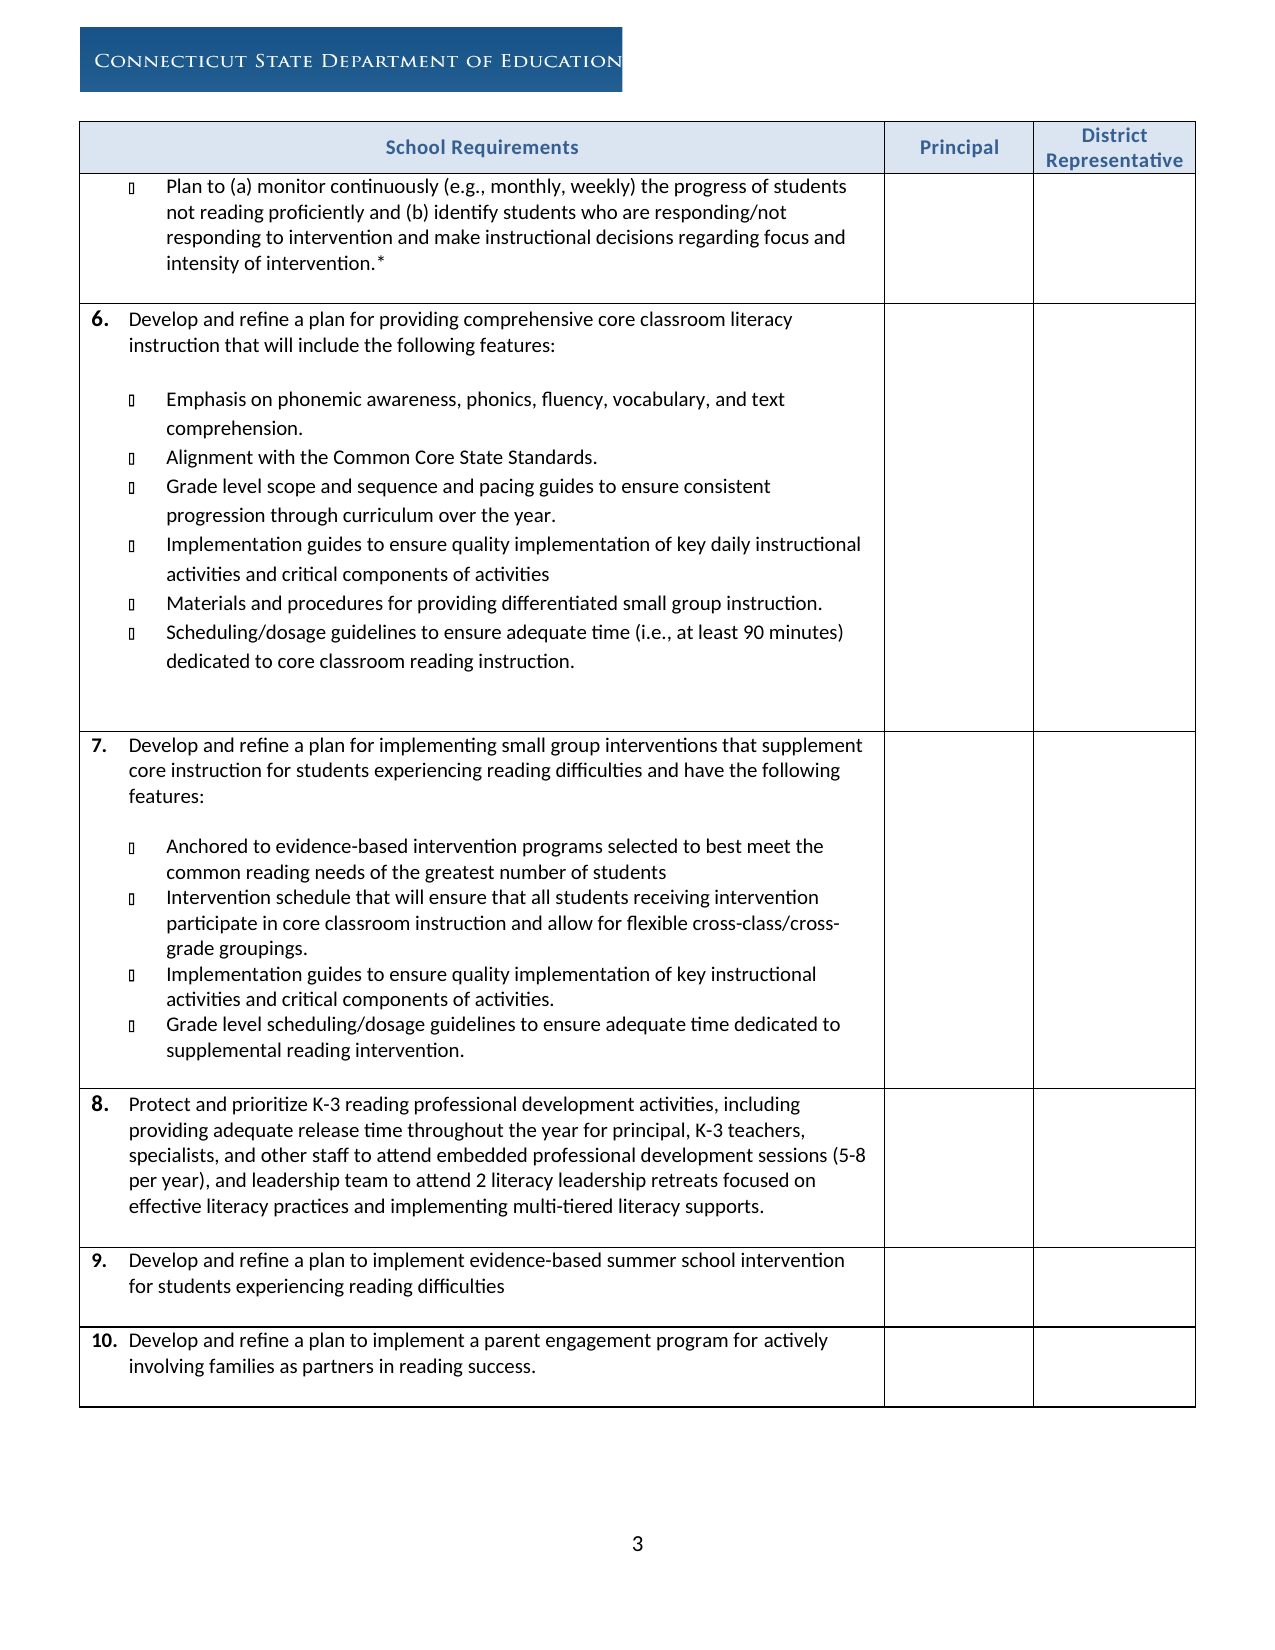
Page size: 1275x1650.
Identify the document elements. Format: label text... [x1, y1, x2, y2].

picture [80, 27, 623, 92]
table_cell [885, 1328, 1033, 1406]
table_cell [885, 1248, 1033, 1326]
table_header Principal [885, 122, 1033, 173]
table_cell [1034, 1328, 1195, 1406]
table_cell Develop and refine a plan to implement evidence-based summer school intervention for students experiencing reading difficulties [80, 1248, 884, 1326]
table_cell [885, 174, 1033, 303]
table_cell [1034, 1089, 1195, 1247]
table_cell [1034, 1248, 1195, 1326]
table_cell [885, 304, 1033, 731]
table_cell Develop and refine a plan to implement a parent engagement program for actively involving families as partners in reading success. [80, 1328, 884, 1406]
table_cell [1034, 174, 1195, 303]
table_header School Requirements [80, 122, 884, 173]
table_cell [885, 1089, 1033, 1247]
table_cell Develop and refine a plan for implementing small group interventions that supplement core instruction for students experiencing reading difficulties and have the following features: Anchored to evidence-based intervention programs selected to best meet the common reading needs of the greatest number of students Intervention schedule that will ensure that all students receiving intervention participate in core classroom instruction and allow for flexible cross-class/cross-grade groupings. Implementation guides to ensure quality implementation of key instructional activities and critical components of activities. Grade level scheduling/dosage guidelines to ensure adequate time dedicated to supplemental reading intervention. [80, 732, 884, 1088]
table_cell Protect and prioritize K-3 reading professional development activities, including providing adequate release time throughout the year for principal, K-3 teachers, specialists, and other staff to attend embedded professional development sessions (5-8 per year), and leadership team to attend 2 literacy leadership retreats focused on effective literacy practices and implementing multi-tiered literacy supports. [80, 1089, 884, 1247]
table_header District Representative [1034, 122, 1195, 173]
table_cell Develop and refine a plan for providing comprehensive core classroom literacy instruction that will include the following features: Emphasis on phonemic awareness, phonics, fluency, vocabulary, and text comprehension. Alignment with the Common Core State Standards. Grade level scope and sequence and pacing guides to ensure consistent progression through curriculum over the year. Implementation guides to ensure quality implementation of key daily instructional activities and critical components of activities Materials and procedures for providing differentiated small group instruction. Scheduling/dosage guidelines to ensure adequate time (i.e., at least 90 minutes) dedicated to core classroom reading instruction. [80, 304, 884, 731]
table_cell [885, 732, 1033, 1088]
table_cell [1034, 304, 1195, 731]
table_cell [80, 174, 884, 303]
table_cell [1034, 732, 1195, 1088]
